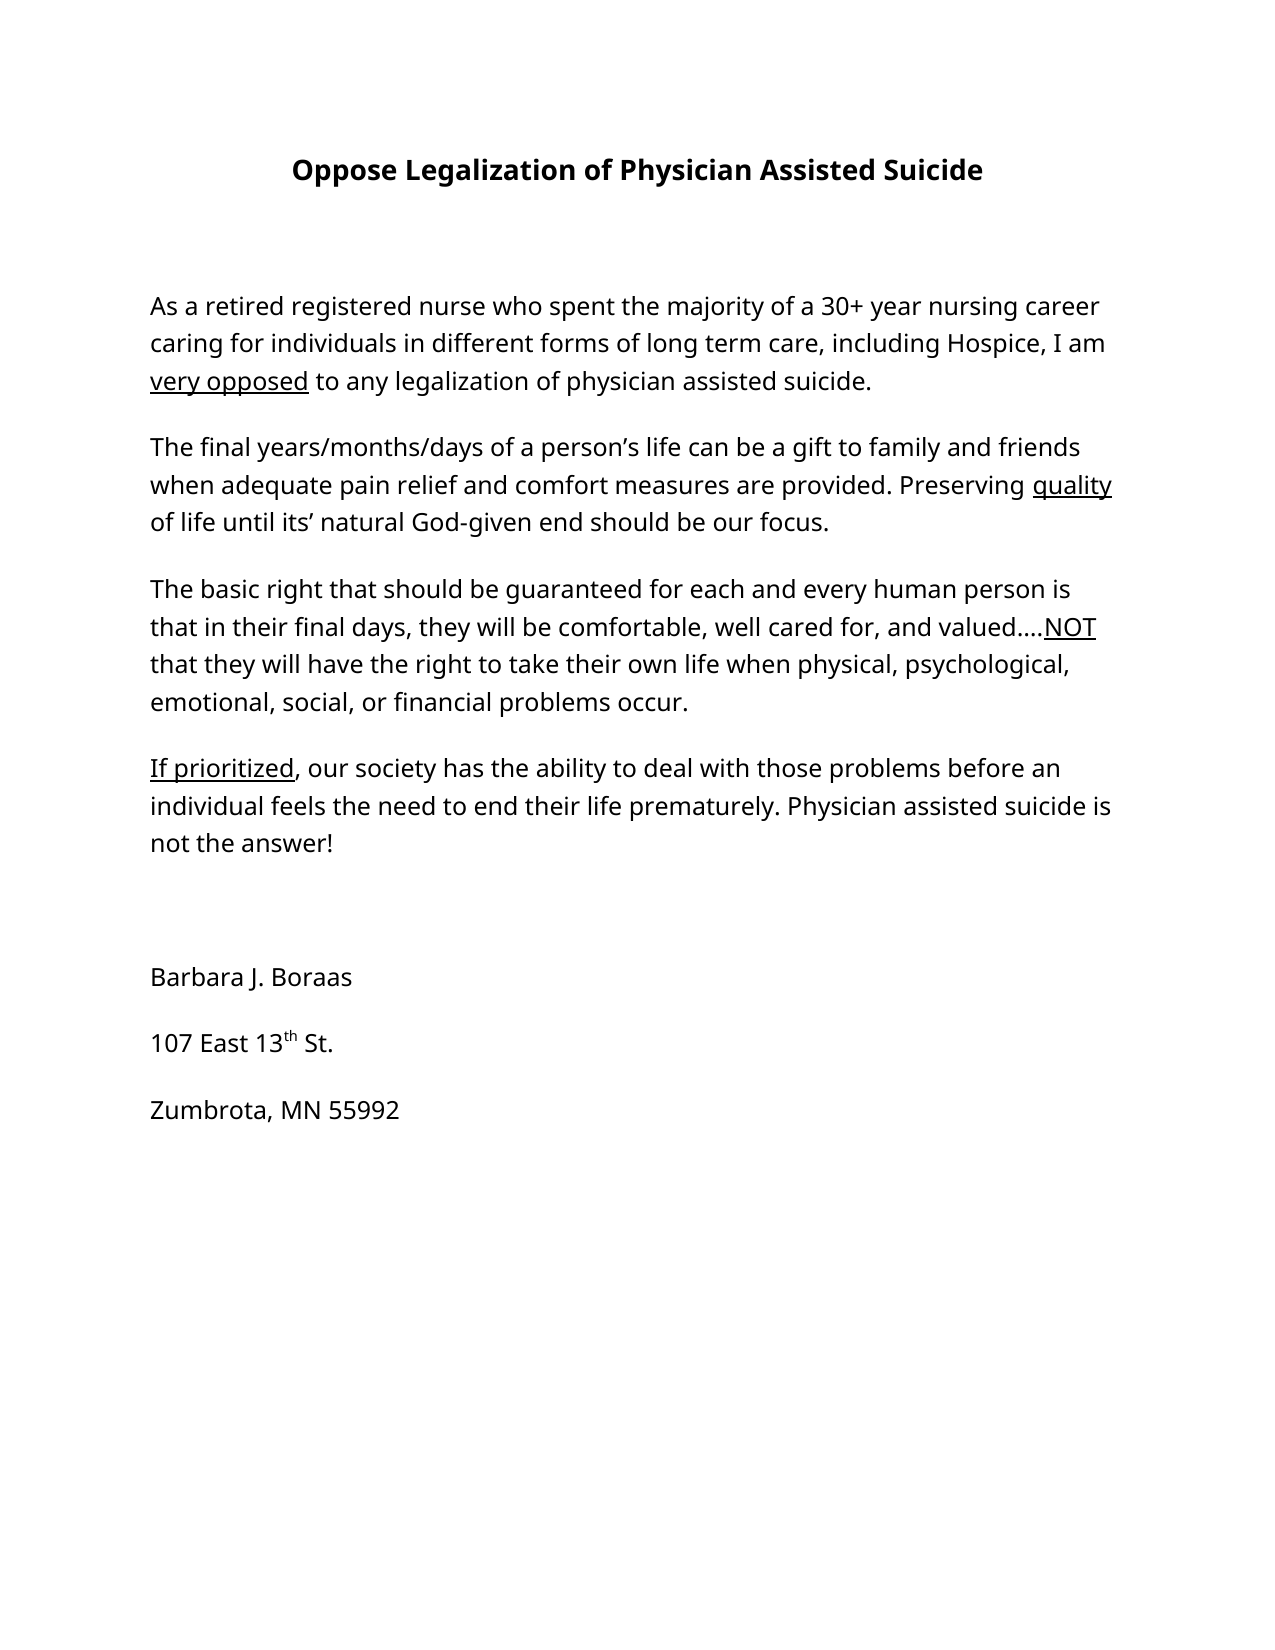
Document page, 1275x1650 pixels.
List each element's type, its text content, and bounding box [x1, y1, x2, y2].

text The basic right that should be guaranteed for each and every human person is that in their final days, they will be comfortable, well cared for, and valued….NOT that they will have the right to take their own life when physical, psychological, emotional, social, or financial problems occur. [150, 568, 1125, 718]
text The final years/months/days of a person’s life can be a gift to family and friends when adequate pain relief and comfort measures are provided. Preserving quality of life until its’ natural God-given end should be our focus. [150, 427, 1125, 539]
text Barbara J. Boraas [150, 956, 1125, 993]
text If prioritized, our society has the ability to deal with those problems before an individual feels the need to end their life prematurely. Physician assisted suicide is not the answer! [150, 747, 1125, 860]
text 107 East 13th St. [150, 1022, 1125, 1060]
text Zumbrota, MN 55992 [150, 1089, 1125, 1127]
text As a retired registered nurse who spent the majority of a 30+ year nursing career caring for individuals in different forms of long term care, including Hospice, I am very opposed to any legalization of physician assisted suicide. [150, 285, 1125, 397]
text Oppose Legalization of Physician Assisted Suicide [150, 150, 1125, 188]
